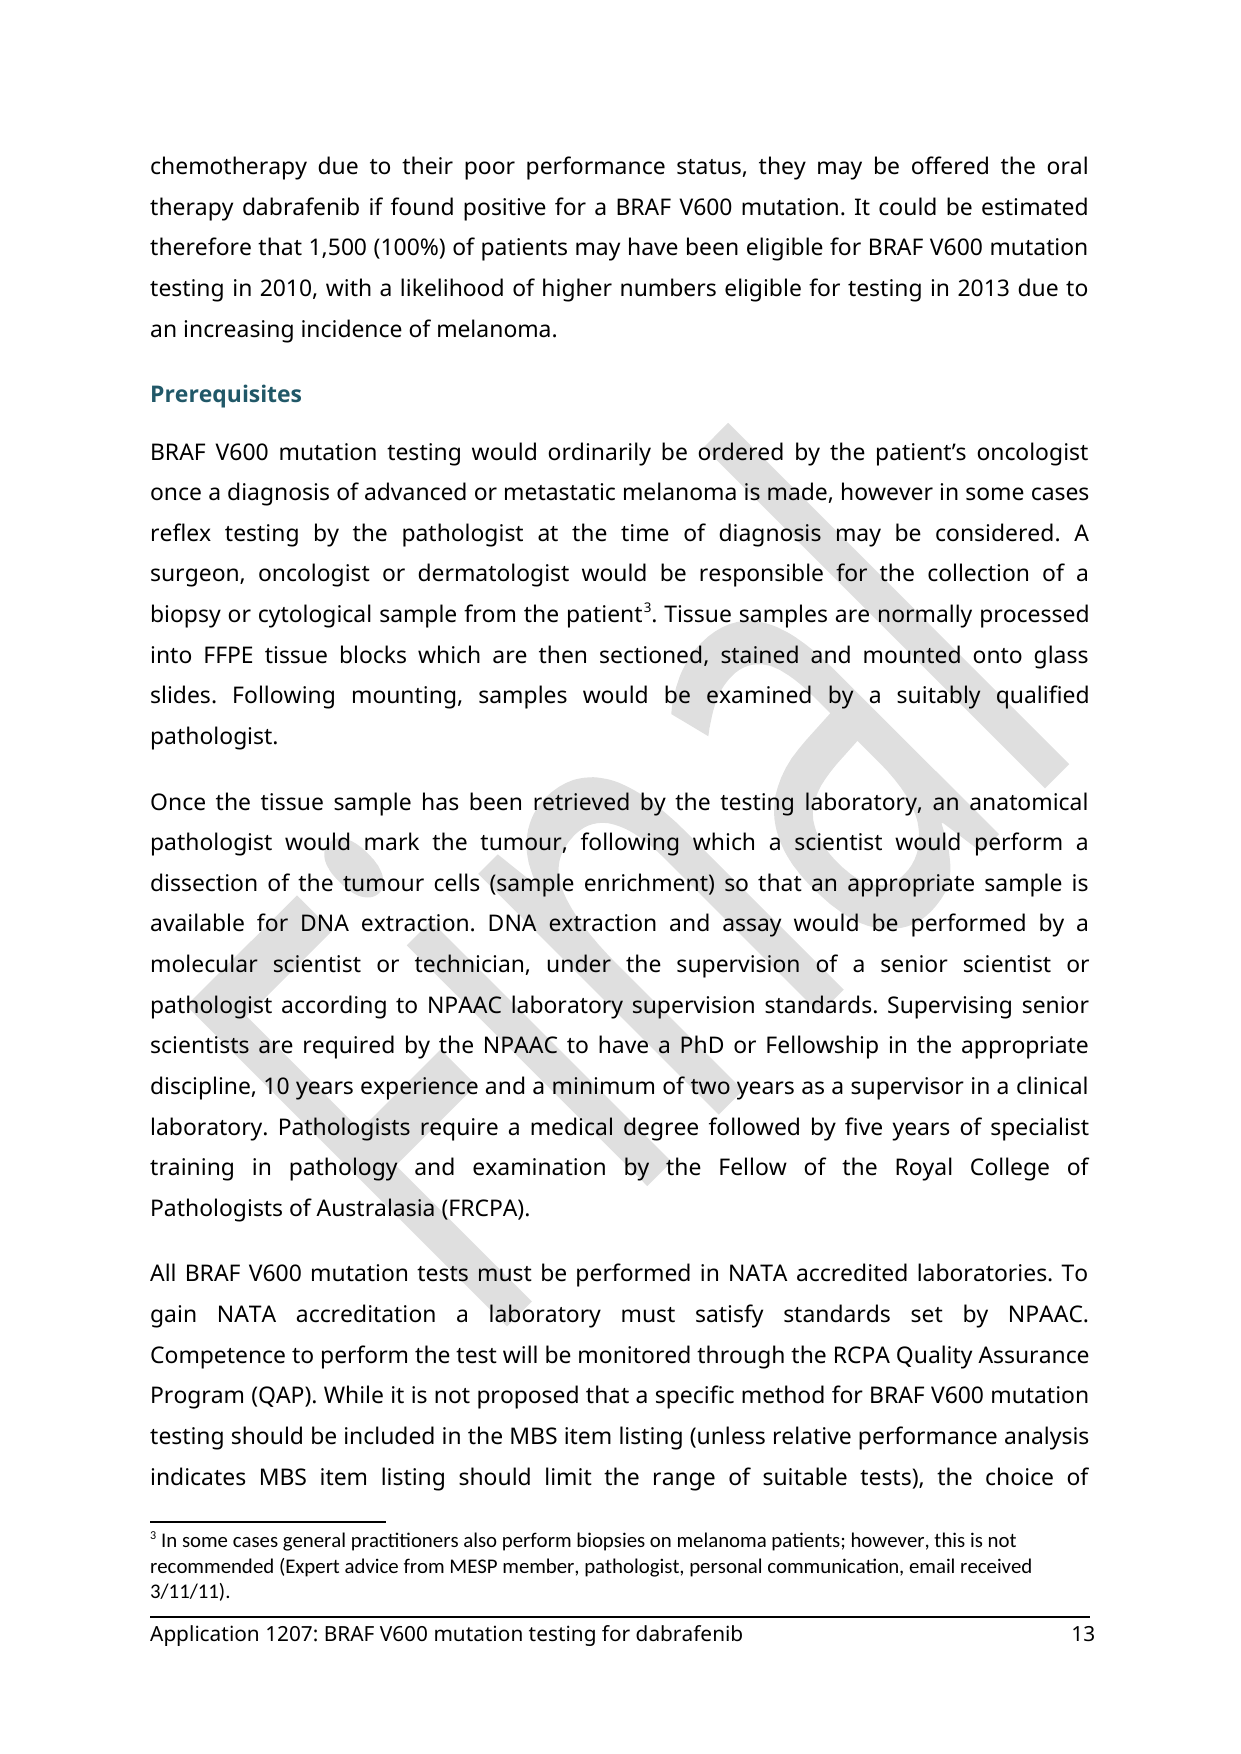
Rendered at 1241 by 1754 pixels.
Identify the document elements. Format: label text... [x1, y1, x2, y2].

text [150, 1257, 1090, 1492]
subtitle Prerequisites [150, 378, 1090, 409]
text BRAF V600 mutation testing would ordinarily be ordered by the patient’s oncologist once a diagnosis of advanced or metastatic melanoma is made, however in some cases reflex testing by the pathologist at the time of diagnosis may be considered. A surgeon, oncologist or dermatologist would be responsible for the collection of a biopsy or cytological sample from the patient. Tissue samples are normally processed into FFPE tissue blocks which are then sectioned, stained and mounted onto glass slides. Following mounting, samples would be examined by a suitably qualified pathologist. [150, 435, 1090, 751]
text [150, 150, 1090, 344]
text Once the tissue sample has been retrieved by the testing laboratory, an anatomical pathologist would mark the tumour, following which a scientist would perform a dissection of the tumour cells (sample enrichment) so that an appropriate sample is available for DNA extraction. DNA extraction and assay would be performed by a molecular scientist or technician, under the supervision of a senior scientist or pathologist according to NPAAC laboratory supervision standards. Supervising senior scientists are required by the NPAAC to have a PhD or Fellowship in the appropriate discipline, 10 years experience and a minimum of two years as a supervisor in a clinical laboratory. Pathologists require a medical degree followed by five years of specialist training in pathology and examination by the Fellow of the Royal College of Pathologists of Australasia (FRCPA). [150, 785, 1090, 1223]
